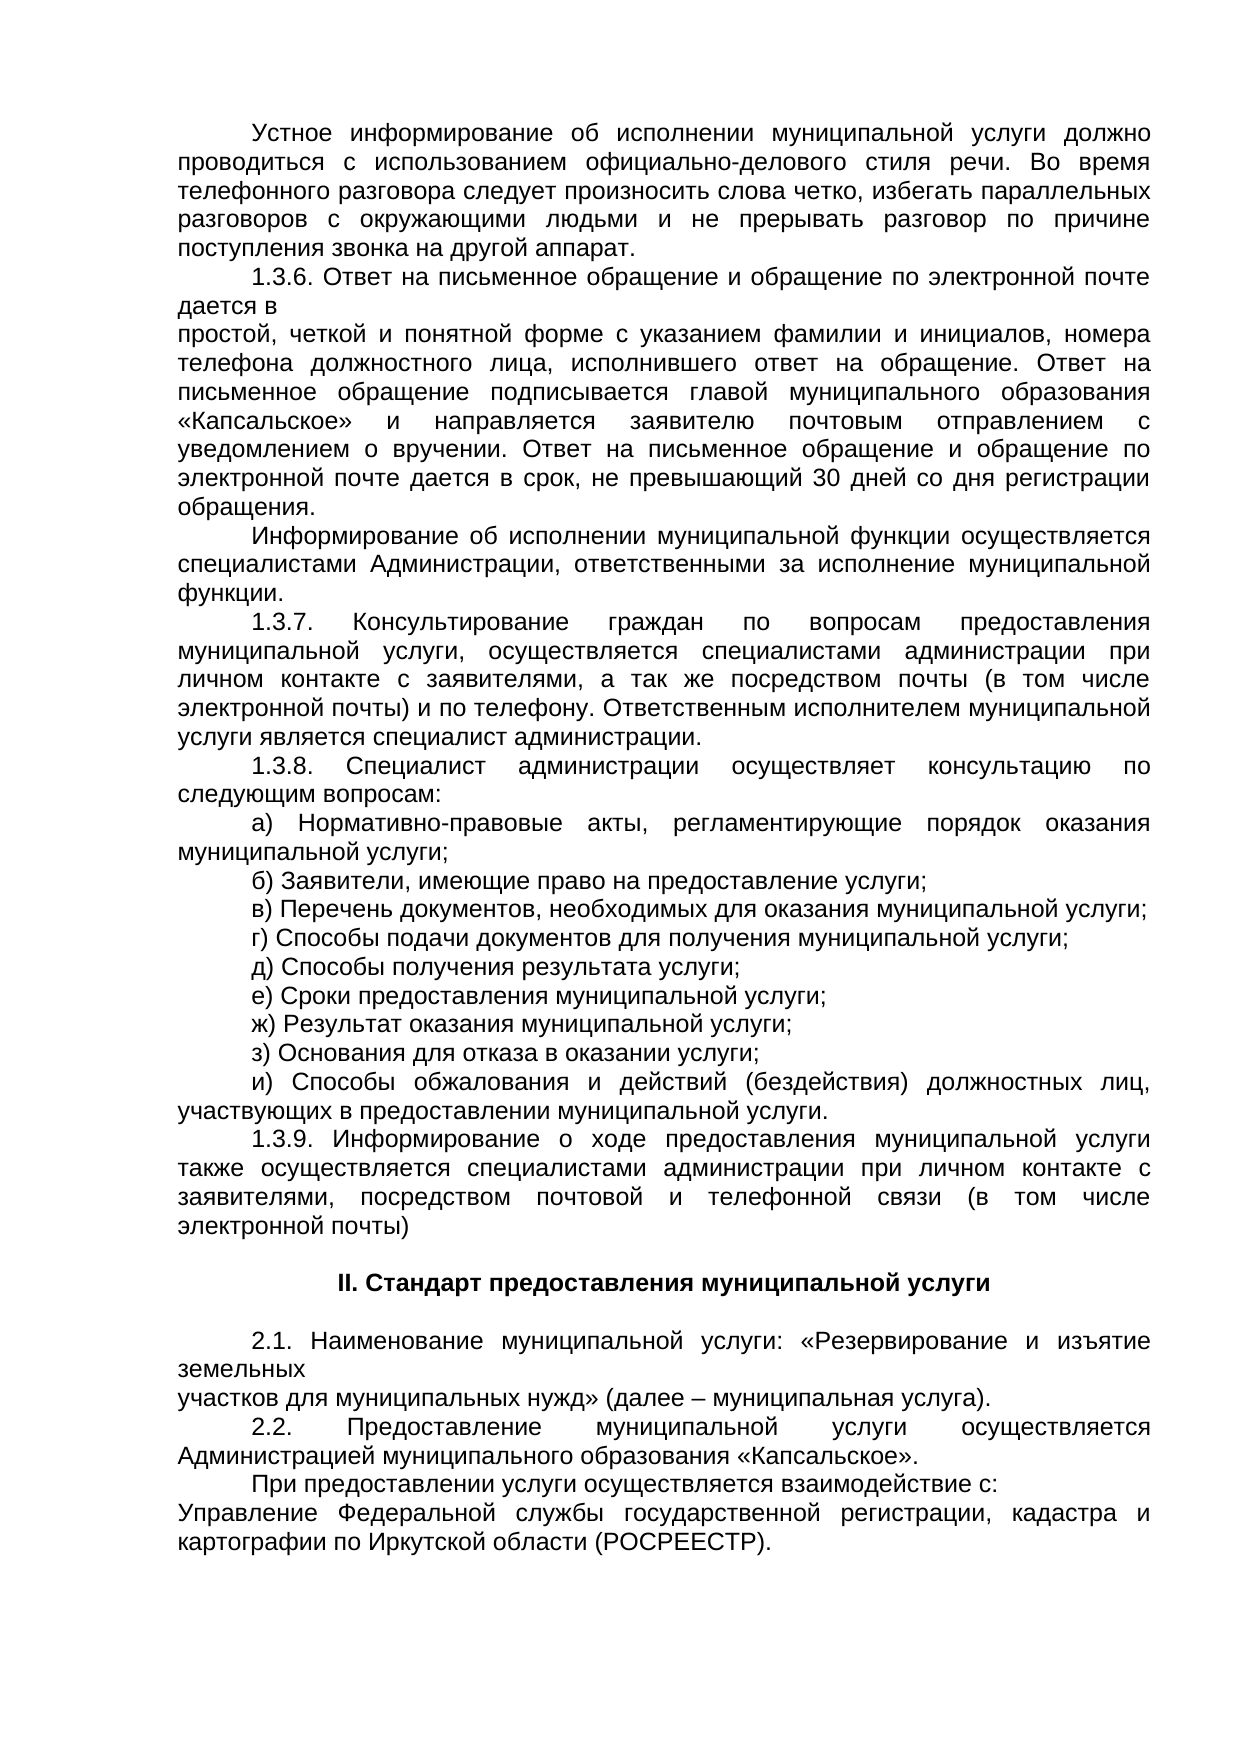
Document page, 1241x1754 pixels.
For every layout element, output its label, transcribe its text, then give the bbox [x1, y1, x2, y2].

text 1.3.7. Консультирование граждан по вопросам предоставления муниципальной услуги, осуществляется специалистами администрации при личном контакте с заявителями, а так же посредством почты (в том числе электронной почты) и по телефону. Ответственным исполнителем муниципальной услуги является специалист администрации. [177, 607, 1152, 751]
text 1.3.9. Информирование о ходе предоставления муниципальной услуги также осуществляется специалистами администрации при личном контакте с заявителями, посредством почтовой и телефонной связи (в том числе электронной почты) [177, 1124, 1152, 1239]
text II. Стандарт предоставления муниципальной услуги [177, 1268, 1152, 1297]
text г) Способы подачи документов для получения муниципальной услуги; [177, 923, 1152, 952]
text з) Основания для отказа в оказании услуги; [177, 1038, 1152, 1067]
text 1.3.8. Специалист администрации осуществляет консультацию по следующим вопросам: [177, 751, 1152, 808]
text д) Способы получения результата услуги; [177, 952, 1152, 981]
text и) Способы обжалования и действий (бездействия) должностных лиц, участвующих в предоставлении муниципальной услуги. [177, 1067, 1152, 1124]
text е) Сроки предоставления муниципальной услуги; [177, 981, 1152, 1009]
text 1.3.6. Ответ на письменное обращение и обращение по электронной почте дается в [177, 262, 1152, 319]
text а) Нормативно-правовые акты, регламентирующие порядок оказания муниципальной услуги; [177, 808, 1152, 866]
text в) Перечень документов, необходимых для оказания муниципальной услуги; [177, 894, 1152, 923]
text При предоставлении услуги осуществляется взаимодействие с: [177, 1469, 1152, 1498]
text участков для муниципальных нужд» (далее – муниципальная услуга). [177, 1383, 1152, 1412]
text 2.2. Предоставление муниципальной услуги осуществляется Администрацией муниципального образования «Капсальское». [177, 1412, 1152, 1469]
text б) Заявители, имеющие право на предоставление услуги; [177, 866, 1152, 894]
text 2.1. Наименование муниципальной услуги: «Резервирование и изъятие земельных [177, 1326, 1152, 1383]
text Устное информирование об исполнении муниципальной услуги должно проводиться с использованием официально-делового стиля речи. Во время телефонного разговора следует произносить слова четко, избегать параллельных разговоров с окружающими людьми и не прерывать разговор по причине поступления звонка на другой аппарат. [177, 118, 1152, 262]
text ж) Результат оказания муниципальной услуги; [177, 1009, 1152, 1038]
text простой, четкой и понятной форме с указанием фамилии и инициалов, номера телефона должностного лица, исполнившего ответ на обращение. Ответ на письменное обращение подписывается главой муниципального образования «Капсальское» и направляется заявителю почтовым отправлением с уведомлением о вручении. Ответ на письменное обращение и обращение по электронной почте дается в срок, не превышающий 30 дней со дня регистрации обращения. [177, 319, 1152, 521]
text Информирование об исполнении муниципальной функции осуществляется специалистами Администрации, ответственными за исполнение муниципальной функции. [177, 521, 1152, 607]
text Управление Федеральной службы государственной регистрации, кадастра и картографии по Иркутской области (РОСРЕЕСТР). [177, 1498, 1152, 1556]
